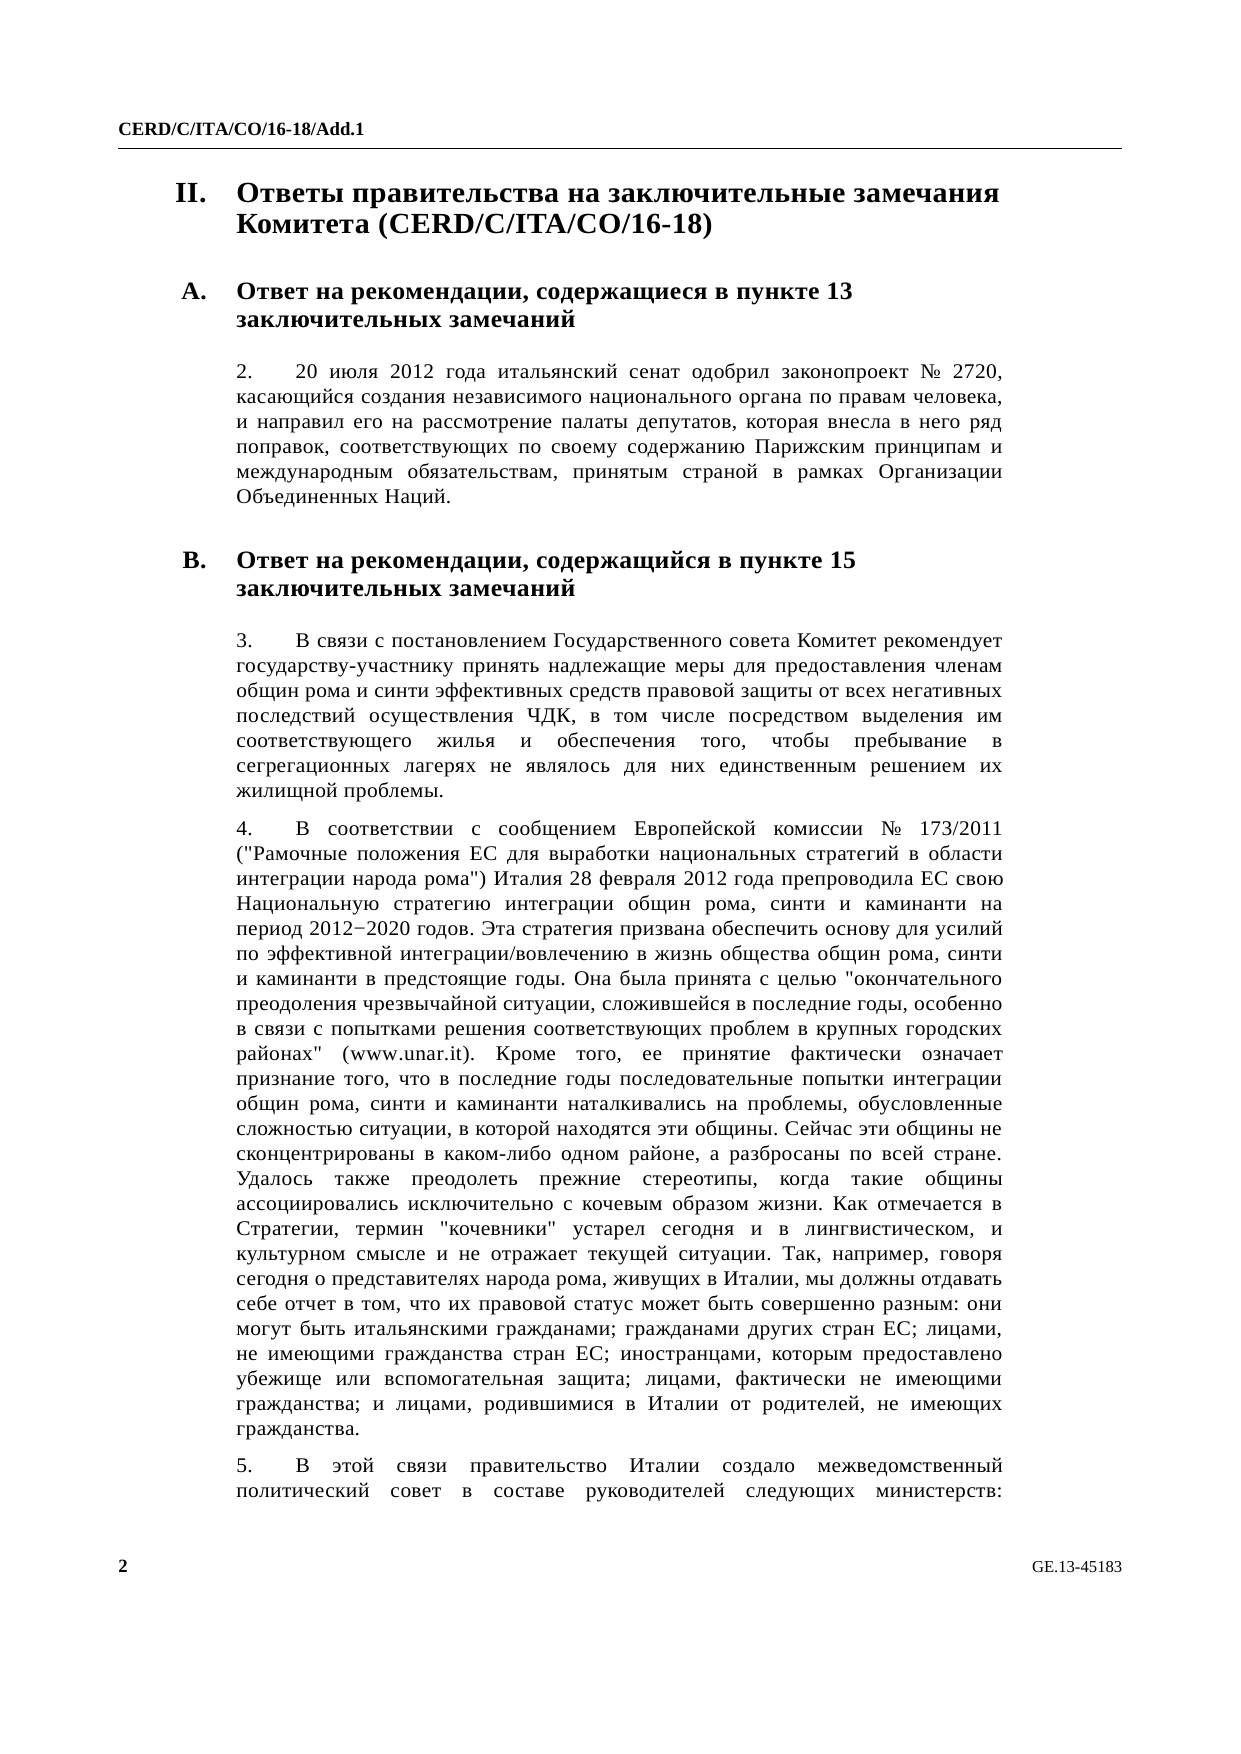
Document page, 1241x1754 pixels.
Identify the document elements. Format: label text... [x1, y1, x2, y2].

text А. Ответ на рекомендации, содержащиеся в пункте 13 заключительных замечаний [118, 277, 1004, 333]
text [236, 1452, 1004, 1502]
text 4. В соответствии с сообщением Европейской комиссии № 173/2011 ("Рамочные положения ЕС для выработки национальных стратегий в области интеграции народа рома") Италия 28 февраля 2012 года препроводила ЕС свою Национальную стратегию интеграции общин рома, синти и каминанти на период 2012−2020 годов. Эта стратегия призвана обеспечить основу для усилий по эффективной интеграции/вовлечению в жизнь общества общин рома, синти и каминанти в предстоящие годы. Она была принята с целью "окончательного преодоления чрезвычайной ситуации, сложившейся в последние годы, особенно в связи с попытками решения соответствующих проблем в крупных городских районах" (www.unar.it). Кроме того, ее принятие фактически означает признание того, что в последние годы последовательные попытки интеграции общин рома, синти и каминанти наталкивались на проблемы, обусловленные сложностью ситуации, в которой находятся эти общины. Сейчас эти общины не сконцентрированы в каком-либо одном районе, а разбросаны по всей стране. Удалось также преодолеть прежние стереотипы, когда такие общины ассоциировались исключительно с кочевым образом жизни. Как отмечается в Стратегии, термин "кочевники" устарел сегодня и в лингвистическом, и культурном смысле и не отражает текущей ситуации. Так, например, говоря сегодня о представителях народа рома, живущих в Италии, мы должны отдавать себе отчет в том, что их правовой статус может быть совершенно разным: они могут быть итальянскими гражданами; гражданами других стран ЕС; лицами, не имеющими гражданства стран ЕС; иностранцами, которым предоставлено убежище или вспомогательная защита; лицами, фактически не имеющими гражданства; и лицами, родившимися в Италии от родителей, не имеющих гражданства. [236, 815, 1004, 1440]
text II. Ответы правительства на заключительные замечания Комитета (CERD/C/ITA/CO/16-18) [118, 177, 1004, 240]
text В. Ответ на рекомендации, содержащийся в пункте 15 заключительных замечаний [118, 546, 1004, 602]
text 2. 20 июля 2012 года итальянский сенат одобрил законопроект № 2720, касающийся создания независимого национального органа по правам человека, и направил его на рассмотрение палаты депутатов, которая внесла в него ряд поправок, соответствующих по своему содержанию Парижским принципам и международным обязательствам, принятым страной в рамках Организации Объединенных Наций. [236, 358, 1004, 508]
text 3. В связи с постановлением Государственного совета Комитет рекомендует государству-участнику принять надлежащие меры для предоставления членам общин рома и синти эффективных средств правовой защиты от всех негативных последствий осуществления ЧДК, в том числе посредством выделения им соответствующего жилья и обеспечения того, чтобы пребывание в сегрегационных лагерях не являлось для них единственным решением их жилищной проблемы. [236, 627, 1004, 802]
